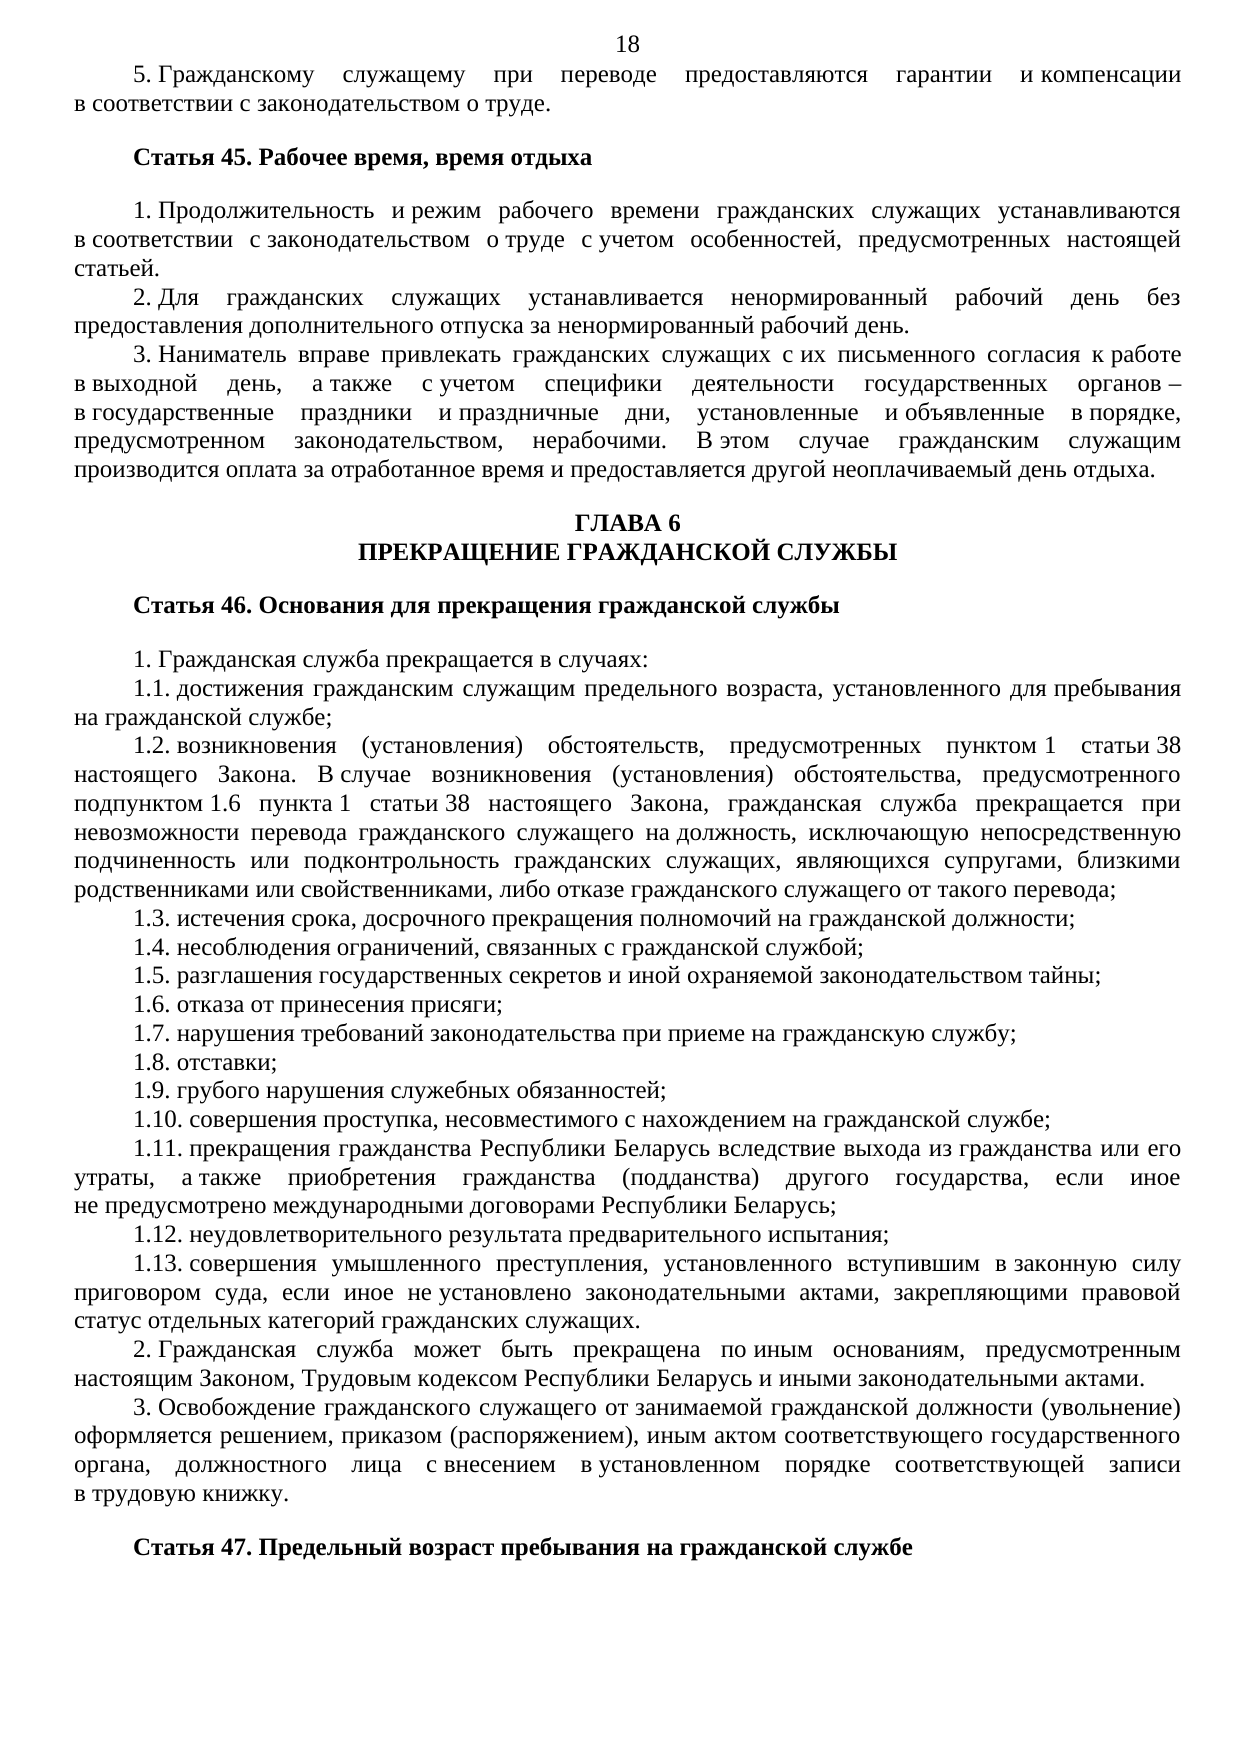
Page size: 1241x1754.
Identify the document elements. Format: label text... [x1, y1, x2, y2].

text ГЛАВА 6 ПРЕКРАЩЕНИЕ ГРАЖДАНСКОЙ СЛУЖБЫ [74, 508, 1181, 565]
text 2. Гражданская служба может быть прекращена по иным основаниям, предусмотренным настоящим Законом, Трудовым кодексом Республики Беларусь и иными законодательными актами. [74, 1334, 1181, 1392]
text 1.7. нарушения требований законодательства при приеме на гражданскую службу; [74, 1018, 1181, 1047]
text 3. Наниматель вправе привлекать гражданских служащих с их письменного согласия к работе в выходной день, а также с учетом специфики деятельности государственных органов – в государственные праздники и праздничные дни, установленные и объявленные в порядке, предусмотренном законодательством, нерабочими. В этом случае гражданским служащим производится оплата за отработанное время и предоставляется другой неоплачиваемый день отдыха. [74, 339, 1181, 483]
text 1.9. грубого нарушения служебных обязанностей; [74, 1075, 1181, 1104]
text 1.10. совершения проступка, несовместимого с нахождением на гражданской службе; [74, 1104, 1181, 1133]
text Статья 47. Предельный возраст пребывания на гражданской службе [133, 1532, 1181, 1560]
text 1.2. возникновения (установления) обстоятельств, предусмотренных пунктом 1 статьи 38 настоящего Закона. В случае возникновения (установления) обстоятельства, предусмотренного подпунктом 1.6 пункта 1 статьи 38 настоящего Закона, гражданская служба прекращается при невозможности перевода гражданского служащего на должность, исключающую непосредственную подчиненность или подконтрольность гражданских служащих, являющихся супругами, близкими родственниками или свойственниками, либо отказе гражданского служащего от такого перевода; [74, 730, 1181, 903]
text 1.11. прекращения гражданства Республики Беларусь вследствие выхода из гражданства или его утраты, а также приобретения гражданства (подданства) другого государства, если иное не предусмотрено международными договорами Республики Беларусь; [74, 1133, 1181, 1219]
text 1.6. отказа от принесения присяги; [74, 989, 1181, 1018]
text 1.13. совершения умышленного преступления, установленного вступившим в законную силу приговором суда, если иное не установлено законодательными актами, закрепляющими правовой статус отдельных категорий гражданских служащих. [74, 1248, 1181, 1334]
text 2. Для гражданских служащих устанавливается ненормированный рабочий день без предоставления дополнительного отпуска за ненормированный рабочий день. [74, 282, 1181, 339]
text 1.3. истечения срока, досрочного прекращения полномочий на гражданской должности; [74, 903, 1181, 932]
text 3. Освобождение гражданского служащего от занимаемой гражданской должности (увольнение) оформляется решением, приказом (распоряжением), иным актом соответствующего государственного органа, должностного лица с внесением в установленном порядке соответствующей записи в трудовую книжку. [74, 1392, 1181, 1507]
text 1.12. неудовлетворительного результата предварительного испытания; [74, 1219, 1181, 1248]
text 1. Гражданская служба прекращается в случаях: [74, 644, 1181, 673]
text 1. Продолжительность и режим рабочего времени гражданских служащих устанавливаются в соответствии с законодательством о труде с учетом особенностей, предусмотренных настоящей статьей. [74, 195, 1181, 282]
text 1.5. разглашения государственных секретов и иной охраняемой законодательством тайны; [74, 960, 1181, 989]
text Статья 45. Рабочее время, время отдыха [133, 142, 1181, 170]
text 1.4. несоблюдения ограничений, связанных с гражданской службой; [74, 932, 1181, 960]
text 1.8. отставки; [74, 1047, 1181, 1075]
text 1.1. достижения гражданским служащим предельного возраста, установленного для пребывания на гражданской службе; [74, 673, 1181, 730]
text Статья 46. Основания для прекращения гражданской службы [133, 590, 1181, 619]
text 5. Гражданскому служащему при переводе предоставляются гарантии и компенсации в соответствии с законодательством о труде. [74, 59, 1181, 117]
